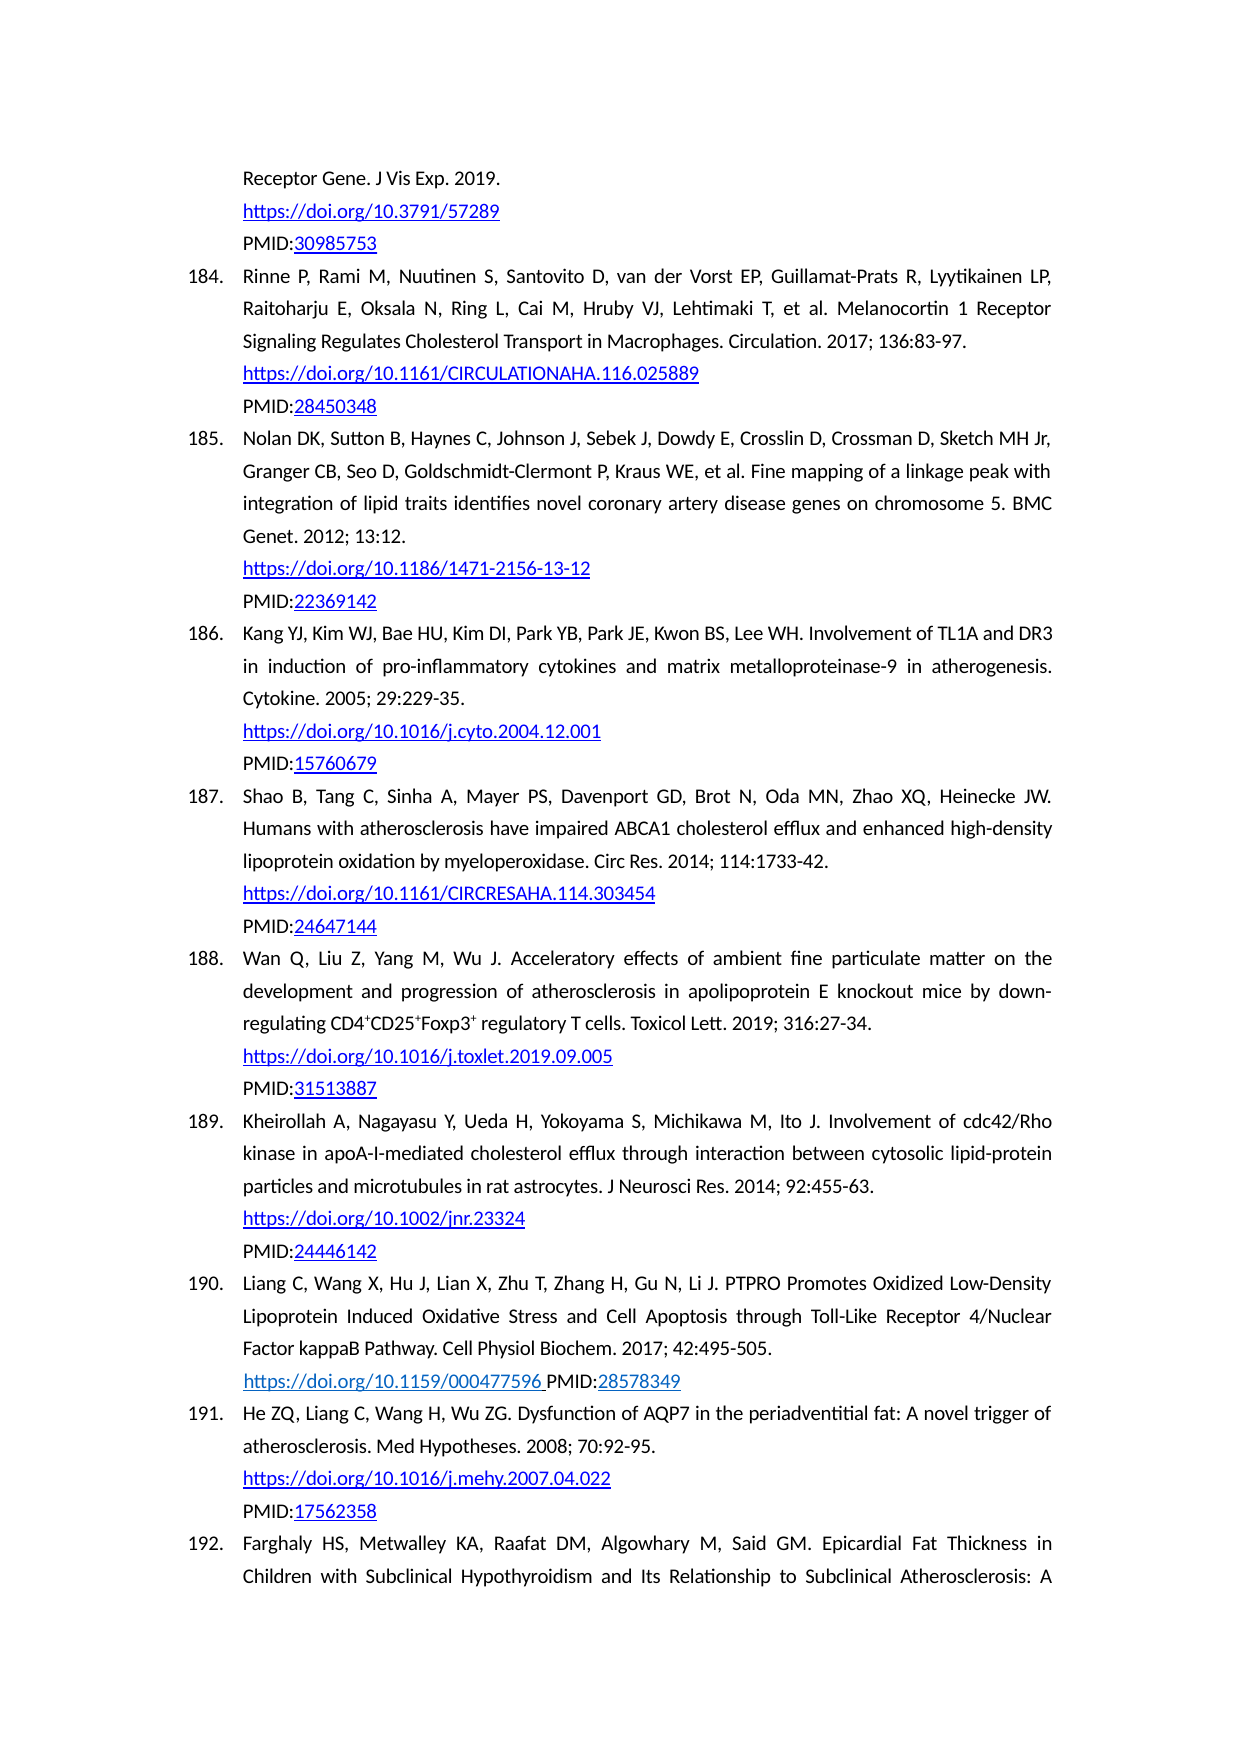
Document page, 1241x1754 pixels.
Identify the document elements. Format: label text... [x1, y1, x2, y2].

text PMID:24647144 [187, 909, 1053, 942]
text https://doi.org/10.3791/57289 [187, 194, 1053, 227]
text PMID:22369142 [187, 584, 1053, 617]
text PMID:30985753 [187, 227, 1053, 259]
text 187. Shao B, Tang C, Sinha A, Mayer PS, Davenport GD, Brot N, Oda MN, Zhao XQ, Heinecke JW. Humans with atherosclerosis have impaired ABCA1 cholesterol efflux and enhanced high-density lipoprotein oxidation by myeloperoxidase. Circ Res. 2014; 114:1733-42. [187, 779, 1053, 877]
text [187, 1527, 1053, 1592]
text PMID:31513887 [187, 1072, 1053, 1104]
text https://doi.org/10.1016/j.mehy.2007.04.022 [187, 1462, 1053, 1494]
text 190. Liang C, Wang X, Hu J, Lian X, Zhu T, Zhang H, Gu N, Li J. PTPRO Promotes Oxidized Low-Density Lipoprotein Induced Oxidative Stress and Cell Apoptosis through Toll-Like Receptor 4/Nuclear Factor kappaB Pathway. Cell Physiol Biochem. 2017; 42:495-505. [187, 1267, 1053, 1364]
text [187, 162, 1053, 194]
text 185. Nolan DK, Sutton B, Haynes C, Johnson J, Sebek J, Dowdy E, Crosslin D, Crossman D, Sketch MH Jr, Granger CB, Seo D, Goldschmidt-Clermont P, Kraus WE, et al. Fine mapping of a linkage peak with integration of lipid traits identifies novel coronary artery disease genes on chromosome 5. BMC Genet. 2012; 13:12. [187, 422, 1053, 552]
text https://doi.org/10.1186/1471-2156-13-12 [187, 552, 1053, 584]
text PMID:28450348 [187, 389, 1053, 422]
text 186. Kang YJ, Kim WJ, Bae HU, Kim DI, Park YB, Park JE, Kwon BS, Lee WH. Involvement of TL1A and DR3 in induction of pro-inflammatory cytokines and matrix metalloproteinase-9 in atherogenesis. Cytokine. 2005; 29:229-35. [187, 617, 1053, 714]
text 188. Wan Q, Liu Z, Yang M, Wu J. Acceleratory effects of ambient fine particulate matter on the development and progression of atherosclerosis in apolipoprotein E knockout mice by down-regulating CD4+CD25+Foxp3+ regulatory T cells. Toxicol Lett. 2019; 316:27-34. [187, 942, 1053, 1039]
text https://doi.org/10.1161/CIRCULATIONAHA.116.025889 [187, 357, 1053, 389]
text PMID:15760679 [187, 747, 1053, 779]
text PMID:24446142 [187, 1234, 1053, 1267]
text https://doi.org/10.1016/j.cyto.2004.12.001 [187, 714, 1053, 747]
text https://doi.org/10.1002/jnr.23324 [187, 1202, 1053, 1234]
text https://doi.org/10.1161/CIRCRESAHA.114.303454 [187, 877, 1053, 909]
text PMID:17562358 [187, 1494, 1053, 1527]
text https://doi.org/10.1159/000477596 PMID:28578349 [243, 1364, 1053, 1397]
text 184. Rinne P, Rami M, Nuutinen S, Santovito D, van der Vorst EP, Guillamat-Prats R, Lyytikainen LP, Raitoharju E, Oksala N, Ring L, Cai M, Hruby VJ, Lehtimaki T, et al. Melanocortin 1 Receptor Signaling Regulates Cholesterol Transport in Macrophages. Circulation. 2017; 136:83-97. [187, 259, 1053, 357]
text 191. He ZQ, Liang C, Wang H, Wu ZG. Dysfunction of AQP7 in the periadventitial fat: A novel trigger of atherosclerosis. Med Hypotheses. 2008; 70:92-95. [187, 1397, 1053, 1462]
text https://doi.org/10.1016/j.toxlet.2019.09.005 [187, 1039, 1053, 1072]
text 189. Kheirollah A, Nagayasu Y, Ueda H, Yokoyama S, Michikawa M, Ito J. Involvement of cdc42/Rho kinase in apoA-I-mediated cholesterol efflux through interaction between cytosolic lipid-protein particles and microtubules in rat astrocytes. J Neurosci Res. 2014; 92:455-63. [187, 1104, 1053, 1202]
